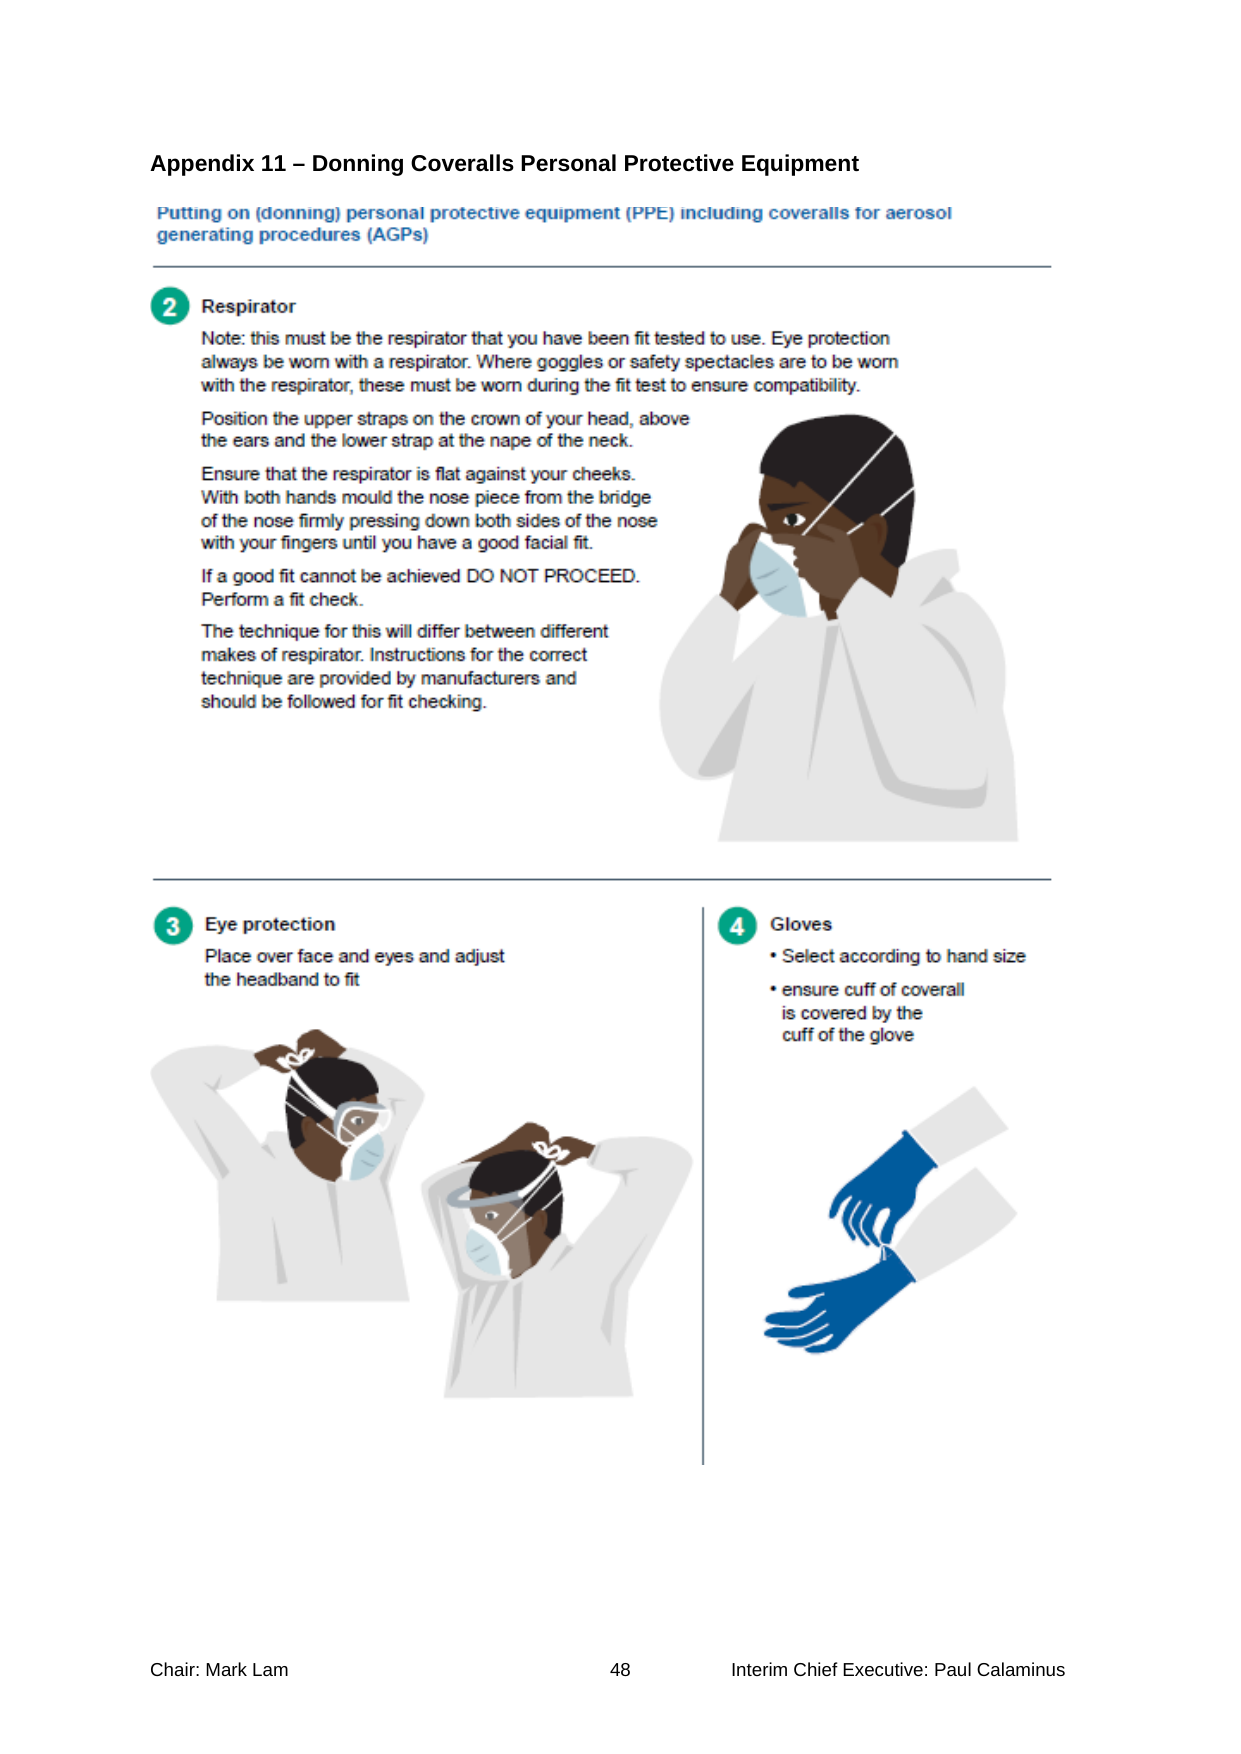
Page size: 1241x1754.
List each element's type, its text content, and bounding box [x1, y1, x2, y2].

picture [150, 207, 1052, 1465]
